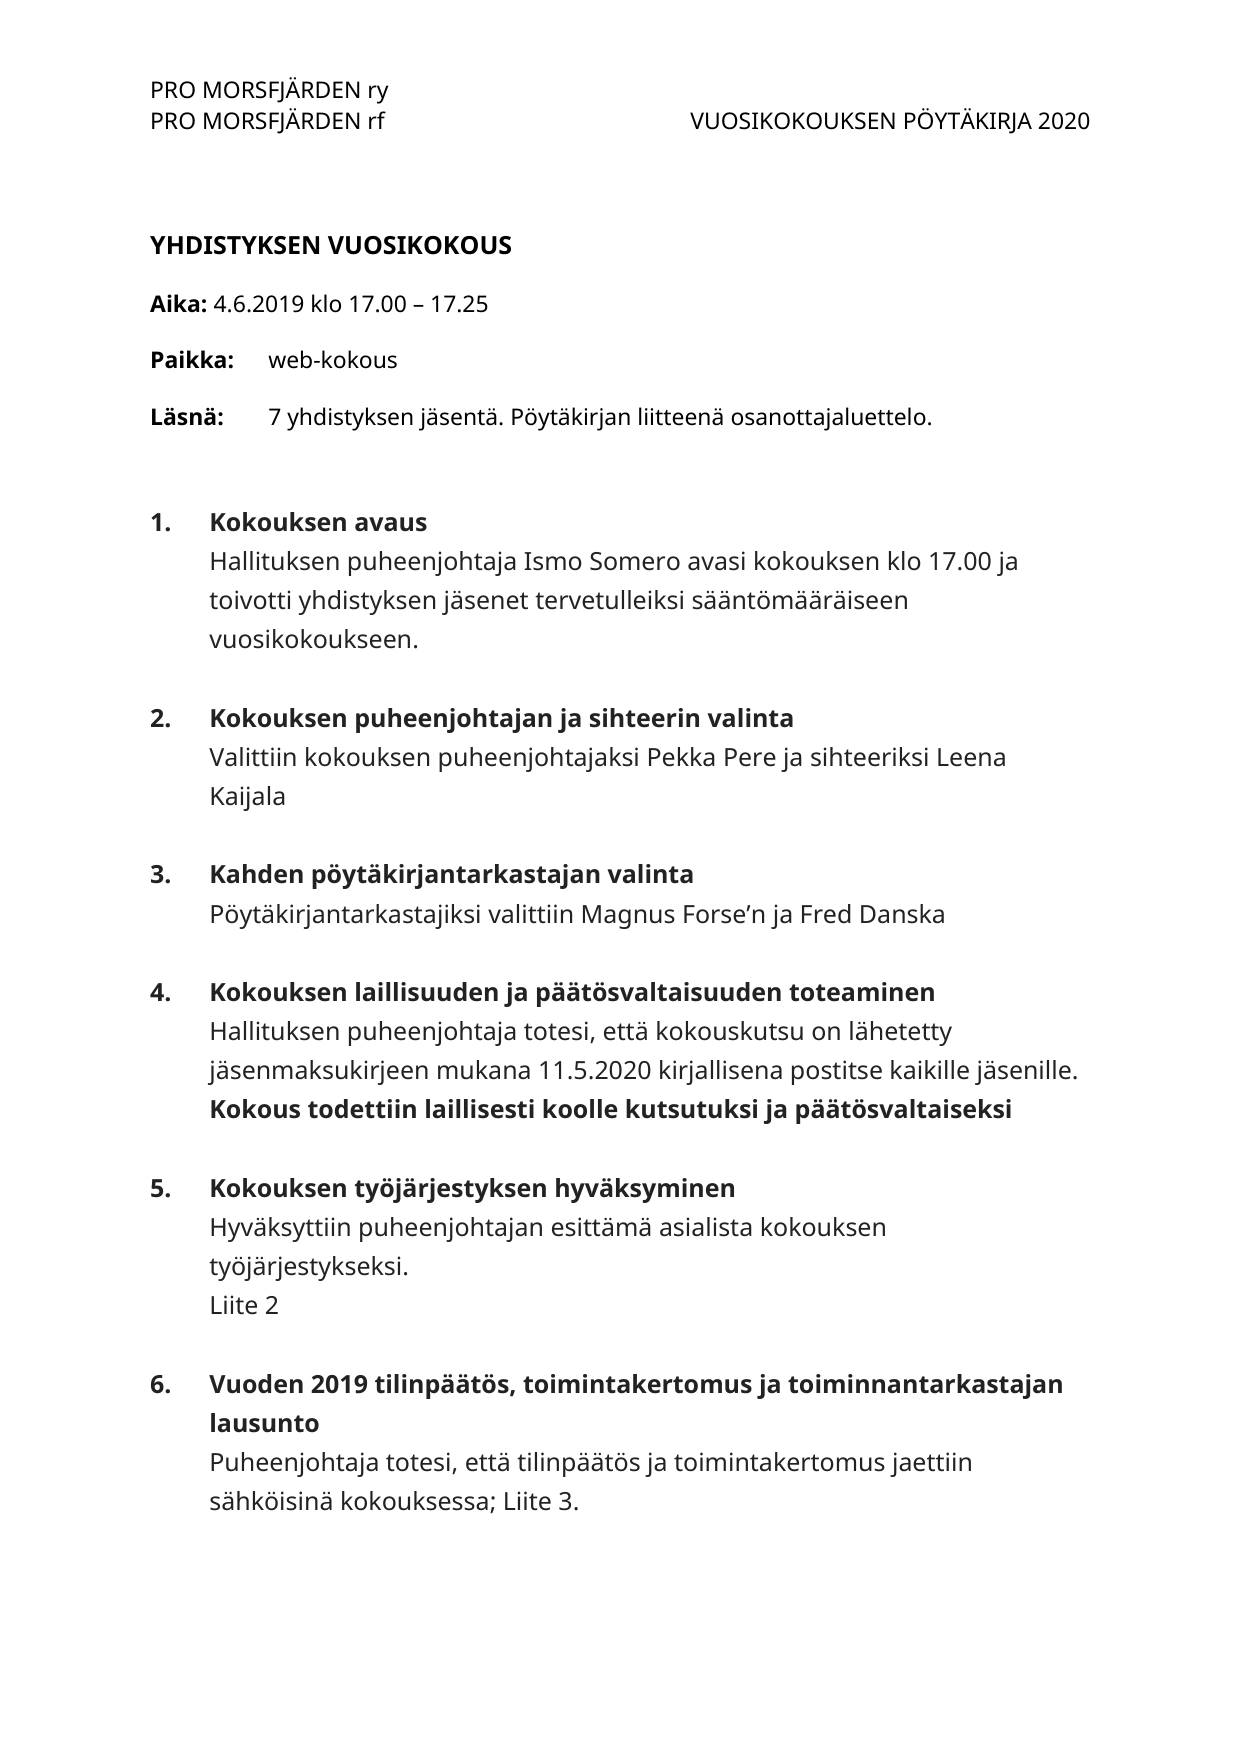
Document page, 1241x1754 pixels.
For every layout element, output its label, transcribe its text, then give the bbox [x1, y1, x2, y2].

list Puheenjohtaja totesi, että tilinpäätös ja toimintakertomus jaettiin sähköisinä kokouksessa; Liite 3. [209, 1444, 1090, 1518]
list Valittiin kokouksen puheenjohtajaksi Pekka Pere ja sihteeriksi Leena Kaijala [209, 739, 1090, 813]
text YHDISTYKSEN VUOSIKOKOUS [150, 227, 1090, 262]
list Kokouksen avaus [150, 504, 1090, 539]
list Pöytäkirjantarkastajiksi valittiin Magnus Forse’n ja Fred Danska [209, 896, 1090, 930]
list Kokouksen puheenjohtajan ja sihteerin valinta [150, 700, 1090, 734]
text Paikka: web-kokous [150, 344, 1090, 376]
list Hallituksen puheenjohtaja totesi, että kokouskutsu on lähetetty jäsenmaksukirjeen mukana 11.5.2020 kirjallisena postitse kaikille jäsenille. Kokous todettiin laillisesti koolle kutsutuksi ja päätösvaltaiseksi [209, 1014, 1090, 1126]
list Kokouksen laillisuuden ja päätösvaltaisuuden toteaminen [150, 974, 1090, 1009]
text Läsnä: 7 yhdistyksen jäsentä. Pöytäkirjan liitteenä osanottajaluettelo. [150, 401, 1090, 464]
list Hallituksen puheenjohtaja Ismo Somero avasi kokouksen klo 17.00 ja toivotti yhdistyksen jäsenet tervetulleiksi sääntömääräiseen vuosikokoukseen. [209, 544, 1090, 656]
list Hyväksyttiin puheenjohtajan esittämä asialista kokouksen työjärjestykseksi. Liite 2 [209, 1209, 1090, 1322]
list Kahden pöytäkirjantarkastajan valinta [150, 857, 1090, 891]
text Aika: 4.6.2019 klo 17.00 – 17.25 [150, 287, 1090, 319]
list Vuoden 2019 tilinpäätös, toimintakertomus ja toiminnantarkastajan lausunto [150, 1366, 1090, 1439]
list Kokouksen työjärjestyksen hyväksyminen [150, 1170, 1090, 1204]
